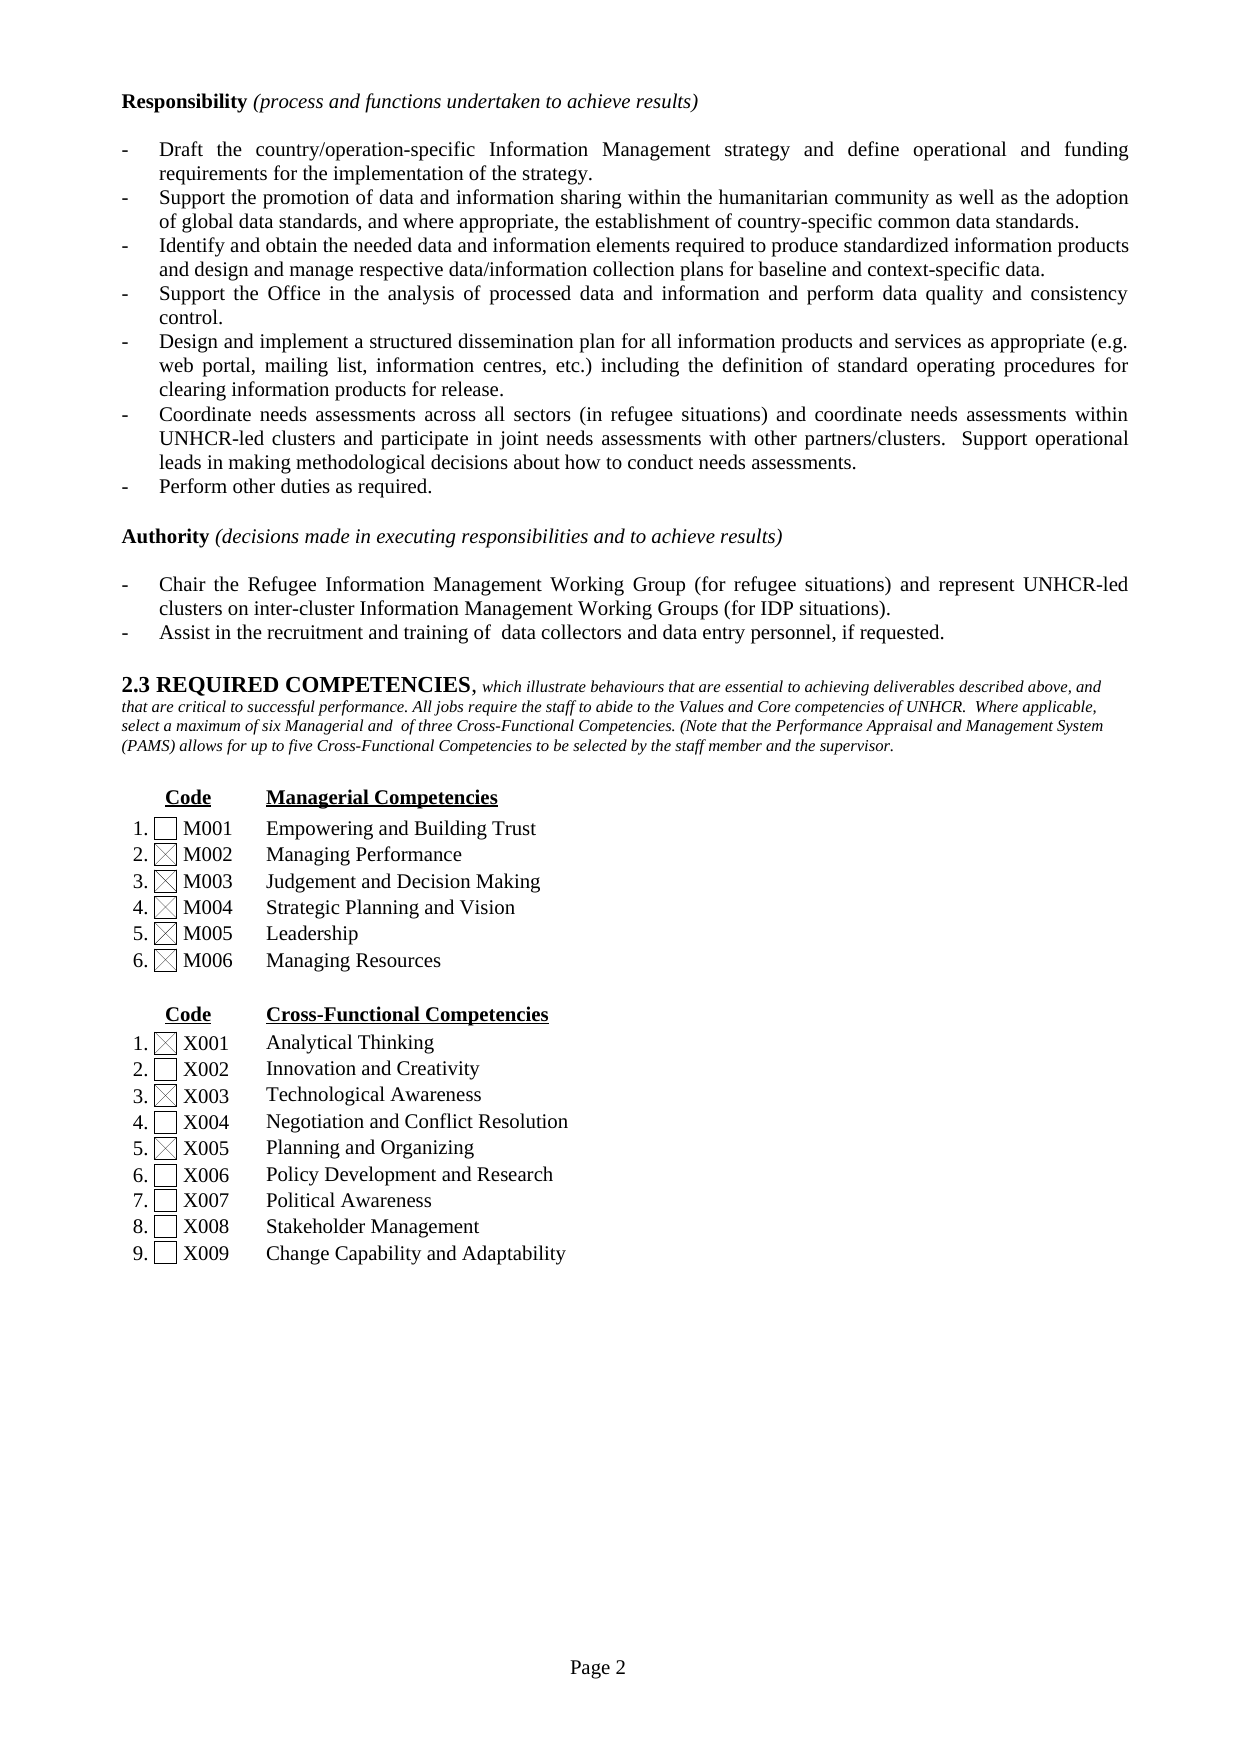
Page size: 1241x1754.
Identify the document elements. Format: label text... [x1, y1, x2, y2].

table_cell Responsibility (process and functions undertaken to achieve results) Draft the country/operation-specific Information Management strategy and define operational and funding requirements for the implementation of the strategy. Support the promotion of data and information sharing within the humanitarian community as well as the adoption of global data standards, and where appropriate, the establishment of country-specific common data standards. Identify and obtain the needed data and information elements required to produce standardized information products and design and manage respective data/information collection plans for baseline and context-specific data. Support the Office in the analysis of processed data and information and perform data quality and consistency control. Design and implement a structured dissemination plan for all information products and services as appropriate (e.g. web portal, mailing list, information centres, etc.) including the definition of standard operating procedures for clearing information products for release. Coordinate needs assessments across all sectors (in refugee situations) and coordinate needs assessments within UNHCR-led clusters and participate in joint needs assessments with other partners/clusters. Support operational leads in making methodological decisions about how to conduct needs assessments. Perform other duties as required. [110, 89, 1141, 524]
table_cell Authority (decisions made in executing responsibilities and to achieve results) Chair the Refugee Information Management Working Group (for refugee situations) and represent UNHCR-led clusters on inter-cluster Information Management Working Groups (for IDP situations). Assist in the recruitment and training of data collectors and data entry personnel, if requested. [110, 524, 1141, 671]
table_cell 2.3 REQUIRED COMPETENCIES, which illustrate behaviours that are essential to achieving deliverables described above, and that are critical to successful performance. All jobs require the staff to abide to the Values and Core competencies of UNHCR. Where applicable, select a maximum of six Managerial and of three Cross-Functional Competencies. (Note that the Performance Appraisal and Management System (PAMS) allows for up to five Cross-Functional Competencies to be selected by the staff member and the supervisor. [110, 671, 1141, 1267]
